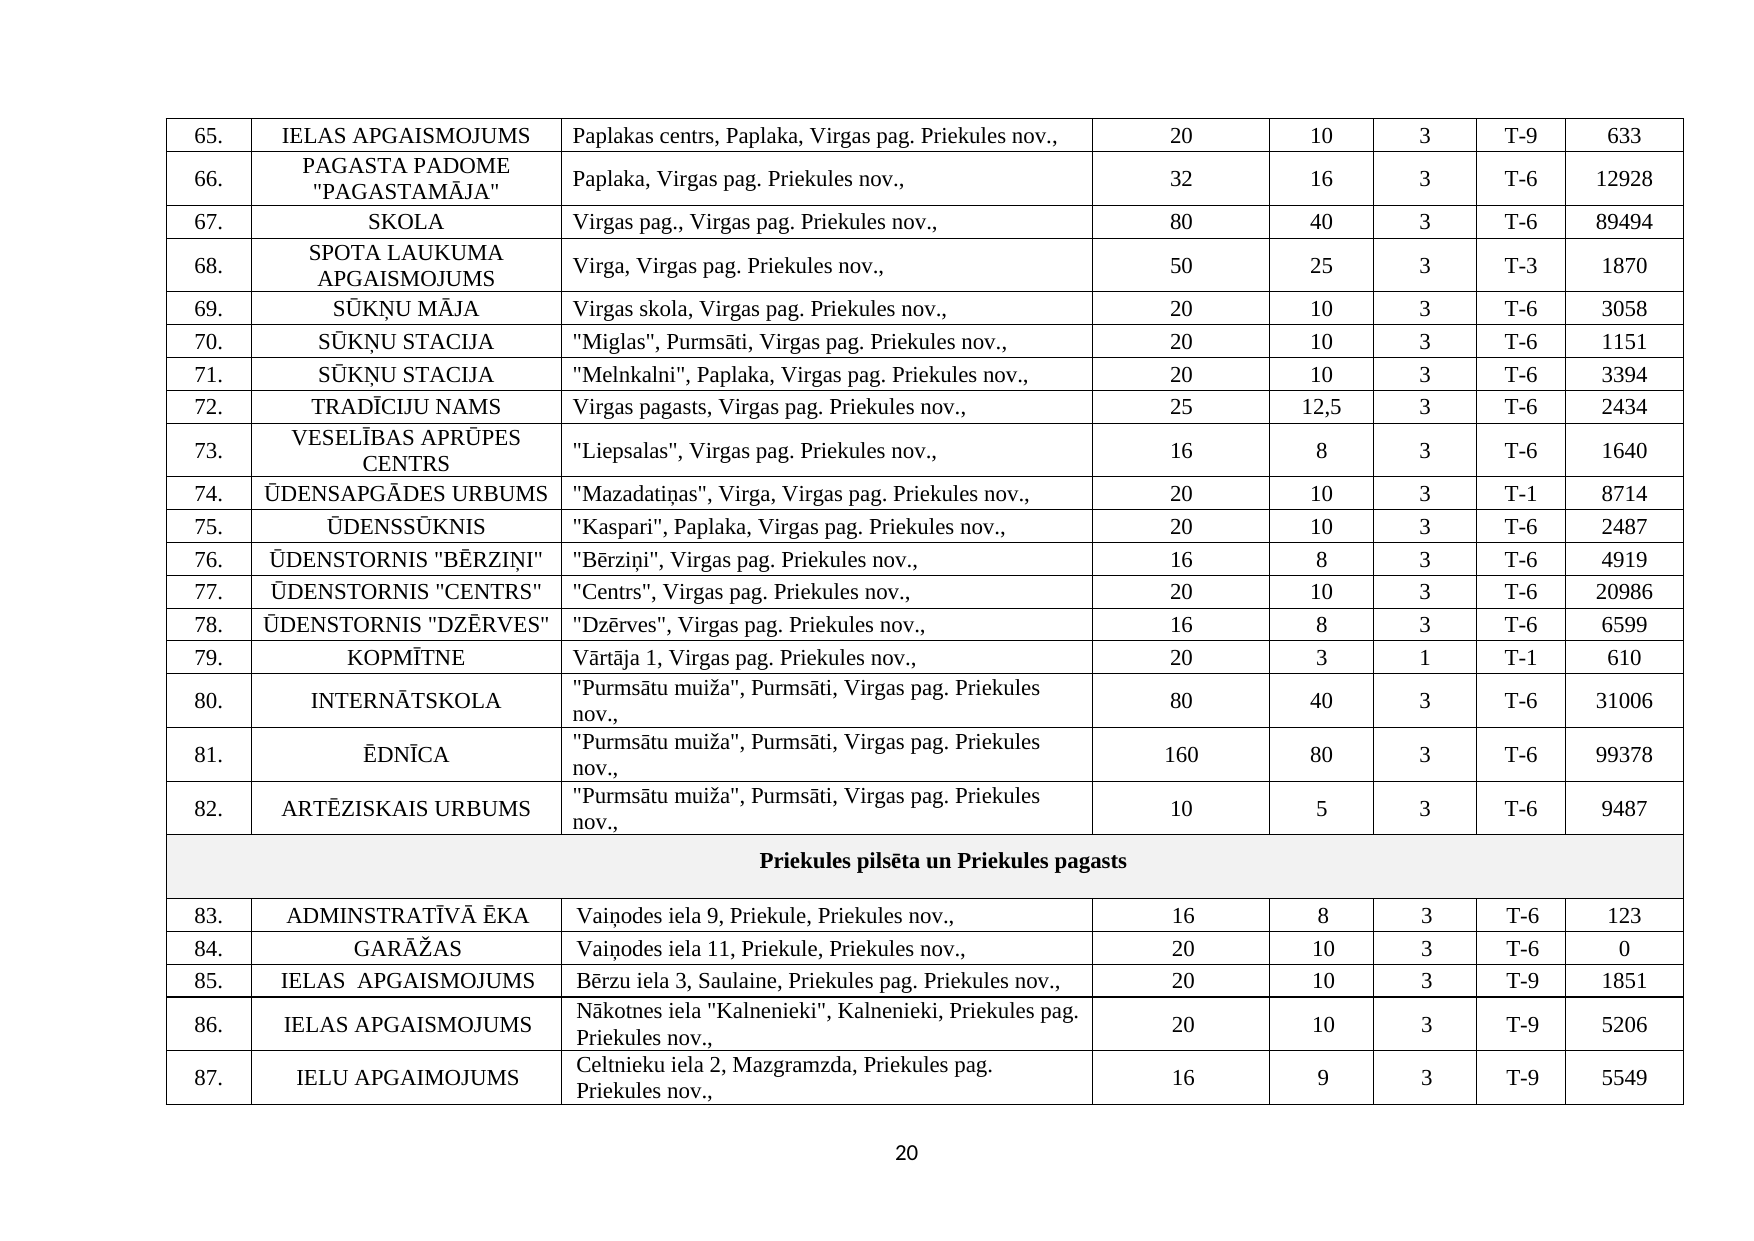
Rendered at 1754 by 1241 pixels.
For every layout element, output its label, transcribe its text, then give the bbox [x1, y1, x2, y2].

table_cell 1851 [1566, 965, 1683, 996]
table_cell 20 [1093, 998, 1269, 1050]
table_cell 16 [1093, 899, 1269, 931]
table_cell 81. [167, 728, 251, 781]
table_cell 1151 [1566, 325, 1683, 357]
table_cell 80 [1093, 206, 1269, 237]
table_cell 25 [1093, 391, 1269, 422]
table_cell SKOLA [252, 206, 561, 237]
table_cell T-6 [1477, 510, 1565, 542]
table_cell 70. [167, 325, 251, 357]
table_cell 3 [1374, 728, 1476, 781]
table_cell "Mazadatiņas", Virga, Virgas pag. Priekules nov., [562, 477, 1092, 509]
table_cell T-9 [1477, 1051, 1565, 1104]
table_cell Paplakas centrs, Paplaka, Virgas pag. Priekules nov., [562, 119, 1092, 151]
table_cell T-1 [1477, 477, 1565, 509]
table_cell 12,5 [1270, 391, 1373, 422]
table_cell 3 [1374, 609, 1476, 640]
table_cell 123 [1566, 899, 1683, 931]
table_cell T-6 [1477, 932, 1565, 964]
table_cell 16 [1270, 152, 1373, 205]
table_cell 8714 [1566, 477, 1683, 509]
table_cell ŪDENSAPGĀDES URBUMS [252, 477, 561, 509]
table_cell 3 [1374, 782, 1476, 834]
table_cell 10 [1270, 358, 1373, 390]
table_cell 3 [1374, 152, 1476, 205]
table_cell 71. [167, 358, 251, 390]
table_cell 10 [1270, 292, 1373, 324]
table_cell 20 [1093, 965, 1269, 996]
table_cell 80 [1093, 674, 1269, 727]
table_cell T-9 [1477, 965, 1565, 996]
table_cell 3 [1374, 424, 1476, 476]
table_cell 10 [1093, 782, 1269, 834]
table_cell T-6 [1477, 543, 1565, 575]
table_cell 3 [1374, 510, 1476, 542]
table_cell ARTĒZISKAIS URBUMS [252, 782, 561, 834]
table_cell 20 [1093, 477, 1269, 509]
table_cell GARĀŽAS [252, 932, 561, 964]
table_cell 3 [1374, 576, 1476, 607]
table_cell 10 [1270, 477, 1373, 509]
table_cell 3058 [1566, 292, 1683, 324]
table_cell 3 [1374, 391, 1476, 422]
table_cell "Melnkalni", Paplaka, Virgas pag. Priekules nov., [562, 358, 1092, 390]
table_cell 89494 [1566, 206, 1683, 237]
table_cell T-6 [1477, 899, 1565, 931]
table_cell 10 [1270, 998, 1373, 1050]
table_cell 66. [167, 152, 251, 205]
table_cell T-6 [1477, 576, 1565, 607]
table_cell "Miglas", Purmsāti, Virgas pag. Priekules nov., [562, 325, 1092, 357]
table_cell T-6 [1477, 206, 1565, 237]
table_cell 8 [1270, 899, 1373, 931]
table_cell 3 [1374, 899, 1476, 931]
table_cell T-3 [1477, 239, 1565, 291]
table_cell 8 [1270, 609, 1373, 640]
table_cell 1870 [1566, 239, 1683, 291]
table_cell "Dzērves", Virgas pag. Priekules nov., [562, 609, 1092, 640]
table_cell 6599 [1566, 609, 1683, 640]
table_cell 10 [1270, 510, 1373, 542]
table_cell T-6 [1477, 325, 1565, 357]
table_cell KOPMĪTNE [252, 641, 561, 673]
table_cell ADMINSTRATĪVĀ ĒKA [252, 899, 561, 931]
table_cell 4919 [1566, 543, 1683, 575]
table_cell SŪKŅU MĀJA [252, 292, 561, 324]
table_cell 82. [167, 782, 251, 834]
table_cell 10 [1270, 932, 1373, 964]
table_cell 72. [167, 391, 251, 422]
table_cell 5 [1270, 782, 1373, 834]
table_cell 0 [1566, 932, 1683, 964]
table_cell "Purmsātu muiža", Purmsāti, Virgas pag. Priekules nov., [562, 782, 1092, 834]
table_cell 40 [1270, 206, 1373, 237]
table_cell Priekules pilsēta un Priekules pagasts [167, 835, 1683, 898]
table_cell 78. [167, 609, 251, 640]
table_cell T-6 [1477, 782, 1565, 834]
table_cell 20 [1093, 119, 1269, 151]
table_cell 9487 [1566, 782, 1683, 834]
table_cell 40 [1270, 674, 1373, 727]
table_cell 10 [1270, 325, 1373, 357]
table_cell T-6 [1477, 609, 1565, 640]
table_cell T-6 [1477, 292, 1565, 324]
table_cell Nākotnes iela "Kalnenieki", Kalnenieki, Priekules pag. Priekules nov., [562, 998, 1092, 1050]
table_cell 3 [1374, 358, 1476, 390]
table_cell T-9 [1477, 119, 1565, 151]
table_cell 79. [167, 641, 251, 673]
table_cell 5549 [1566, 1051, 1683, 1104]
table_cell SŪKŅU STACIJA [252, 325, 561, 357]
table_cell 20 [1093, 932, 1269, 964]
table_cell 2434 [1566, 391, 1683, 422]
table_cell 16 [1093, 1051, 1269, 1104]
table_cell Virgas pag., Virgas pag. Priekules nov., [562, 206, 1092, 237]
table_cell 3 [1270, 641, 1373, 673]
table_cell T-9 [1477, 998, 1565, 1050]
table_cell 1640 [1566, 424, 1683, 476]
table_cell 85. [167, 965, 251, 996]
table_cell T-6 [1477, 391, 1565, 422]
table_cell T-6 [1477, 728, 1565, 781]
table_cell 3 [1374, 998, 1476, 1050]
table_cell 20 [1093, 576, 1269, 607]
table_cell 3 [1374, 292, 1476, 324]
table_cell 3 [1374, 932, 1476, 964]
table_cell T-6 [1477, 674, 1565, 727]
table_cell 20 [1093, 292, 1269, 324]
table_cell VESELĪBAS APRŪPES CENTRS [252, 424, 561, 476]
table_cell Virgas pagasts, Virgas pag. Priekules nov., [562, 391, 1092, 422]
table_cell ĒDNĪCA [252, 728, 561, 781]
table_cell "Kaspari", Paplaka, Virgas pag. Priekules nov., [562, 510, 1092, 542]
table_cell "Purmsātu muiža", Purmsāti, Virgas pag. Priekules nov., [562, 674, 1092, 727]
table_cell 8 [1270, 424, 1373, 476]
table_cell 80 [1270, 728, 1373, 781]
table_cell 610 [1566, 641, 1683, 673]
table_cell 74. [167, 477, 251, 509]
table_cell 20 [1093, 325, 1269, 357]
table_cell 3 [1374, 674, 1476, 727]
table_cell 1 [1374, 641, 1476, 673]
table_cell INTERNĀTSKOLA [252, 674, 561, 727]
table_cell Vaiņodes iela 9, Priekule, Priekules nov., [562, 899, 1092, 931]
table_cell 633 [1566, 119, 1683, 151]
table_cell T-6 [1477, 424, 1565, 476]
table_cell 3 [1374, 965, 1476, 996]
table_cell 87. [167, 1051, 251, 1104]
table_cell 3394 [1566, 358, 1683, 390]
table_cell 8 [1270, 543, 1373, 575]
table_cell 12928 [1566, 152, 1683, 205]
table_cell 3 [1374, 239, 1476, 291]
table_cell TRADĪCIJU NAMS [252, 391, 561, 422]
table_cell 3 [1374, 1051, 1476, 1104]
table_cell 3 [1374, 477, 1476, 509]
table_cell ŪDENSTORNIS "DZĒRVES" [252, 609, 561, 640]
table_cell 77. [167, 576, 251, 607]
table_cell 65. [167, 119, 251, 151]
table_cell 16 [1093, 424, 1269, 476]
table_cell Paplaka, Virgas pag. Priekules nov., [562, 152, 1092, 205]
table_cell Virgas skola, Virgas pag. Priekules nov., [562, 292, 1092, 324]
table_cell 84. [167, 932, 251, 964]
table_cell IELAS APGAISMOJUMS [252, 998, 561, 1050]
table_cell 25 [1270, 239, 1373, 291]
table_cell IELU APGAIMOJUMS [252, 1051, 561, 1104]
table_cell 3 [1374, 119, 1476, 151]
table_cell Vārtāja 1, Virgas pag. Priekules nov., [562, 641, 1092, 673]
table_cell 2487 [1566, 510, 1683, 542]
table_cell 20 [1093, 510, 1269, 542]
table_cell 9 [1270, 1051, 1373, 1104]
table_cell 99378 [1566, 728, 1683, 781]
table_cell "Liepsalas", Virgas pag. Priekules nov., [562, 424, 1092, 476]
table_cell Celtnieku iela 2, Mazgramzda, Priekules pag. Priekules nov., [562, 1051, 1092, 1104]
table_cell "Bērziņi", Virgas pag. Priekules nov., [562, 543, 1092, 575]
table_cell T-6 [1477, 358, 1565, 390]
table_cell ŪDENSSŪKNIS [252, 510, 561, 542]
table_cell ŪDENSTORNIS "CENTRS" [252, 576, 561, 607]
table_cell SŪKŅU STACIJA [252, 358, 561, 390]
table_cell PAGASTA PADOME "PAGASTAMĀJA" [252, 152, 561, 205]
table_cell 86. [167, 998, 251, 1050]
table_cell 76. [167, 543, 251, 575]
table_cell 5206 [1566, 998, 1683, 1050]
table_cell SPOTA LAUKUMA APGAISMOJUMS [252, 239, 561, 291]
table_cell 10 [1270, 965, 1373, 996]
table_cell 67. [167, 206, 251, 237]
table_cell 73. [167, 424, 251, 476]
table_cell 68. [167, 239, 251, 291]
table_cell 31006 [1566, 674, 1683, 727]
table_cell T-1 [1477, 641, 1565, 673]
table_cell ŪDENSTORNIS "BĒRZIŅI" [252, 543, 561, 575]
table_cell 3 [1374, 325, 1476, 357]
table_cell 75. [167, 510, 251, 542]
table_cell IELAS APGAISMOJUMS [252, 965, 561, 996]
table_cell T-6 [1477, 152, 1565, 205]
table_cell 160 [1093, 728, 1269, 781]
table_cell Vaiņodes iela 11, Priekule, Priekules nov., [562, 932, 1092, 964]
table_cell Virga, Virgas pag. Priekules nov., [562, 239, 1092, 291]
table_cell 16 [1093, 609, 1269, 640]
table_cell 32 [1093, 152, 1269, 205]
table_cell 80. [167, 674, 251, 727]
table_cell Bērzu iela 3, Saulaine, Priekules pag. Priekules nov., [562, 965, 1092, 996]
table_cell 20 [1093, 641, 1269, 673]
table_cell 16 [1093, 543, 1269, 575]
table_cell 20986 [1566, 576, 1683, 607]
table_cell 3 [1374, 206, 1476, 237]
table_cell 83. [167, 899, 251, 931]
table_cell 10 [1270, 119, 1373, 151]
table_cell 69. [167, 292, 251, 324]
table_cell "Purmsātu muiža", Purmsāti, Virgas pag. Priekules nov., [562, 728, 1092, 781]
table_cell "Centrs", Virgas pag. Priekules nov., [562, 576, 1092, 607]
table_cell IELAS APGAISMOJUMS [252, 119, 561, 151]
table_cell 20 [1093, 358, 1269, 390]
table_cell 50 [1093, 239, 1269, 291]
table_cell 10 [1270, 576, 1373, 607]
table_cell 3 [1374, 543, 1476, 575]
